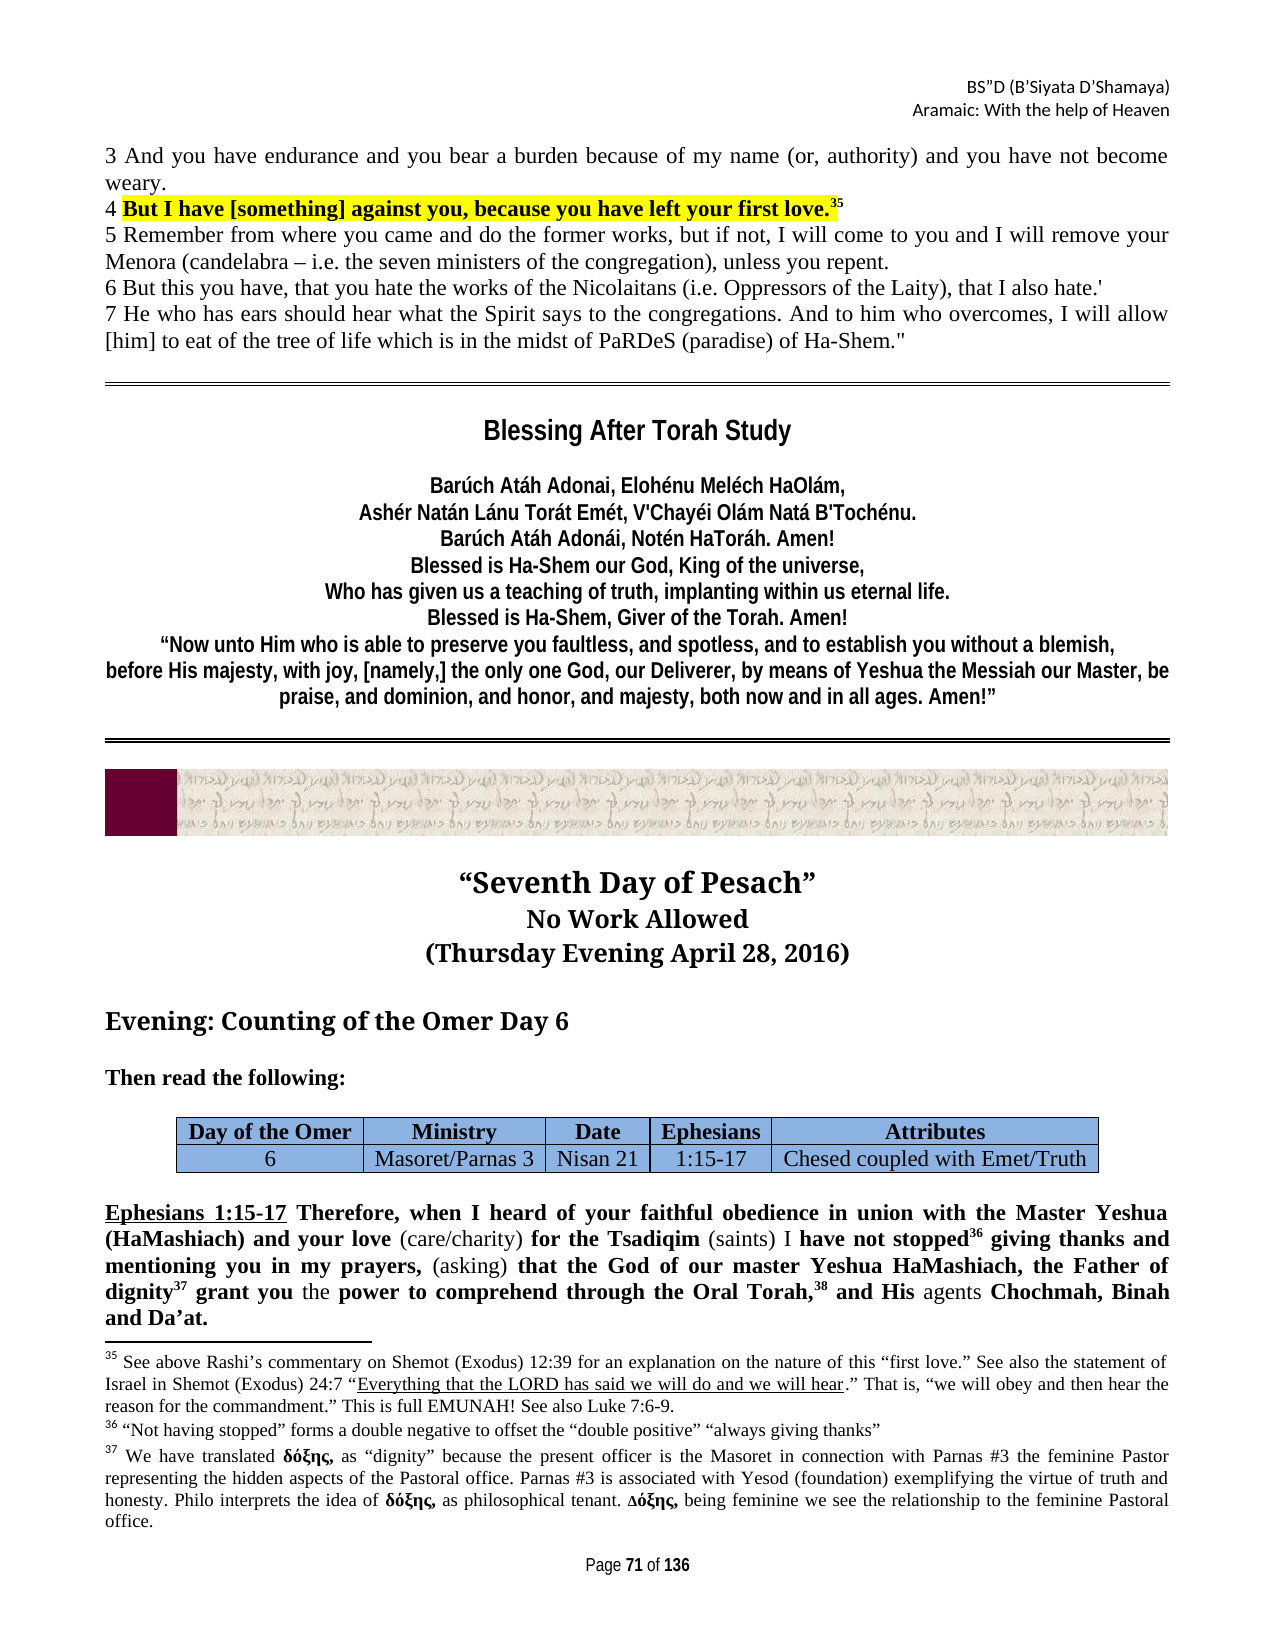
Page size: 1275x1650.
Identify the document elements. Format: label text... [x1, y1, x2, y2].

text 6 But this you have, that you hate the works of the Nicolaitans (i.e. Oppressors of the Laity), that I also hate.' [105, 274, 1170, 301]
table_header Attributes [772, 1118, 1098, 1144]
text Blessed is Ha-Shem, Giver of the Torah. Amen! [105, 604, 1170, 631]
table_cell 6 [177, 1145, 363, 1172]
table_header Date [546, 1118, 649, 1144]
text Blessed is Ha-Shem our God, King of the universe, [105, 552, 1170, 578]
text 5 Remember from where you came and do the former works, but if not, I will come to you and I will remove your Menora (candelabra – i.e. the seven ministers of the congregation), unless you repent. [105, 221, 1170, 274]
text 3 And you have endurance and you bear a burden because of my name (or, authority) and you have not become weary. [105, 142, 1170, 195]
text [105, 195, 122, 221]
table_cell Nisan 21 [546, 1145, 649, 1172]
text Evening: Counting of the Omer Day 6 [105, 1004, 1170, 1038]
text Barúch Atáh Adonai, Elohénu Meléch HaOlám, [105, 472, 1170, 499]
table_header Ephesians [651, 1118, 771, 1144]
text Then read the following: [105, 1064, 1170, 1091]
table_header Ministry [364, 1118, 545, 1144]
picture [105, 769, 1168, 836]
table_cell Masoret/Parnas 3 [364, 1145, 545, 1172]
text “Seventh Day of Pesach” [105, 862, 1170, 902]
text (Thursday Evening April 28, 2016) [105, 936, 1170, 970]
text Blessing After Torah Study [105, 413, 1170, 446]
text 4 But I have [something] against you, because you have left your first love. [837, 195, 1170, 221]
text Ashér Natán Lánu Torát Emét, V'Chayéi Olám Natá B'Tochénu. [105, 499, 1170, 525]
table_cell 1:15-17 [651, 1145, 771, 1172]
text Ephesians 1:15-17 Therefore, when I heard of your faithful obedience in union with the Master Yeshua (HaMashiach) and your love (care/charity) for the Tsadiqim (saints) I have not stopped giving thanks and mentioning you in my prayers, (asking) that the God of our master Yeshua HaMashiach, the Father of dignity grant you the power to comprehend through the Oral Torah, and His agents Chochmah, Binah and Da’at. [105, 1199, 1170, 1331]
text “Now unto Him who is able to preserve you faultless, and spotless, and to establish you without a blemish, [105, 631, 1170, 657]
text Barúch Atáh Adonái, Notén HaToráh. Amen! [105, 525, 1170, 552]
table_cell Chesed coupled with Emet/Truth [772, 1145, 1098, 1172]
text No Work Allowed [105, 902, 1170, 936]
text 7 He who has ears should hear what the Spirit says to the congregations. And to him who overcomes, I will allow [him] to eat of the tree of life which is in the midst of PaRDeS (paradise) of Ha-Shem." [105, 301, 1170, 353]
text before His majesty, with joy, [namely,] the only one God, our Deliverer, by means of Yeshua the Messiah our Master, be praise, and dominion, and honor, and majesty, both now and in all ages. Amen!” [105, 657, 1170, 710]
text Who has given us a teaching of truth, implanting within us eternal life. [105, 578, 1170, 604]
table_header Day of the Omer [177, 1118, 363, 1144]
